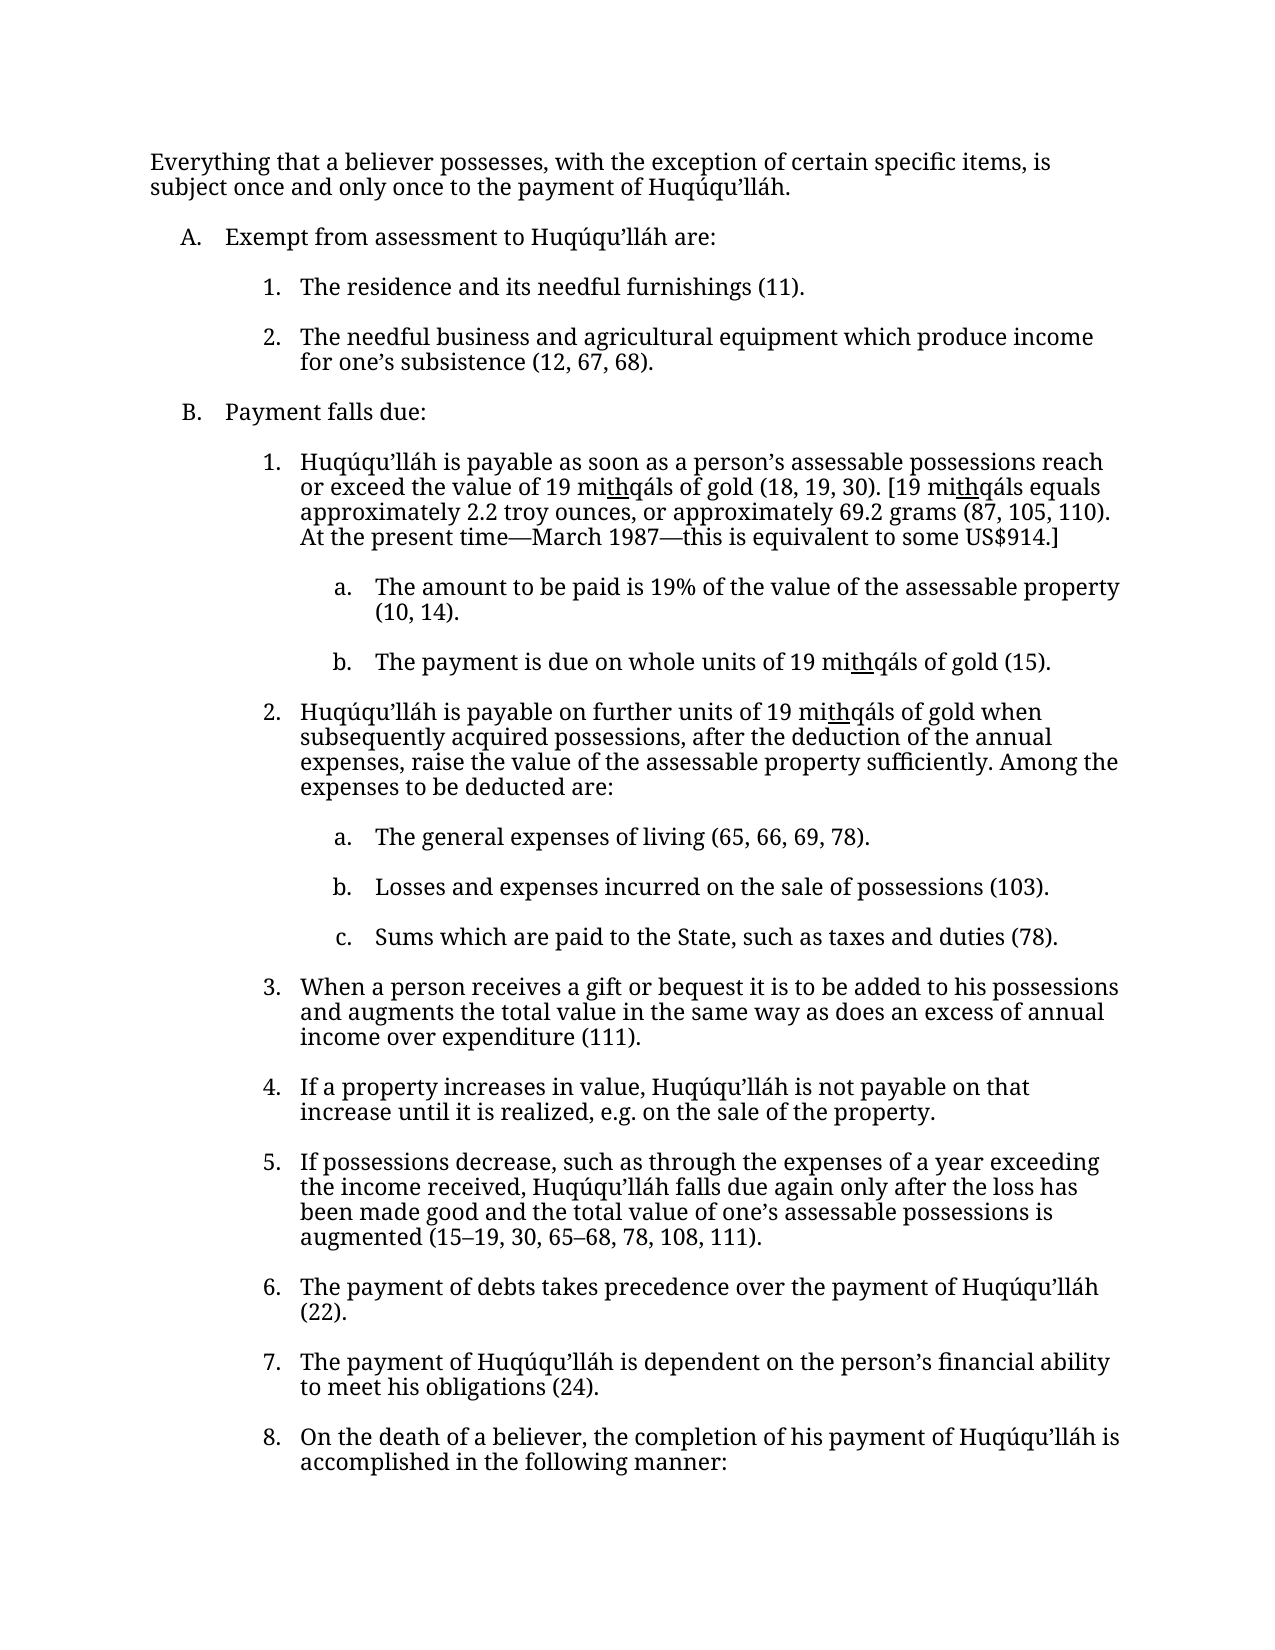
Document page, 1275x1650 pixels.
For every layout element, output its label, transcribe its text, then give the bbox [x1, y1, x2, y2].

list Huqúqu’lláh is payable as soon as a person’s assessable possessions reach or exceed the value of 19 mithqáls of gold (18, 19, 30). [19 mithqáls equals approximately 2.2 troy ounces, or approximately 69.2 grams (87, 105, 110). At the present time—March 1987—this is equivalent to some US$914.] [281, 450, 1125, 550]
list Sums which are paid to the State, such as taxes and duties (78). [352, 925, 1125, 950]
list Losses and expenses incurred on the sale of possessions (103). [352, 875, 1125, 900]
text Everything that a believer possesses, with the exception of certain specific items, is subject once and only once to the payment of Huqúqu’lláh. [150, 150, 1125, 200]
list The amount to be paid is 19% of the value of the assessable property (10, 14). [352, 575, 1125, 625]
list The residence and its needful furnishings (11). [281, 275, 1125, 300]
list On the death of a believer, the completion of his payment of Huqúqu’lláh is accomplished in the following manner: [281, 1425, 1125, 1475]
list When a person receives a gift or bequest it is to be added to his possessions and augments the total value in the same way as does an excess of annual income over expenditure (111). [281, 975, 1125, 1050]
list Exempt from assessment to Huqúqu’lláh are: [202, 225, 1125, 250]
list The payment of Huqúqu’lláh is dependent on the person’s financial ability to meet his obligations (24). [281, 1350, 1125, 1400]
list If a property increases in value, Huqúqu’lláh is not payable on that increase until it is realized, e.g. on the sale of the property. [281, 1075, 1125, 1125]
list The needful business and agricultural equipment which produce income for one’s subsistence (12, 67, 68). [281, 325, 1125, 375]
list If possessions decrease, such as through the expenses of a year exceeding the income received, Huqúqu’lláh falls due again only after the loss has been made good and the total value of one’s assessable possessions is augmented (15–19, 30, 65–68, 78, 108, 111). [281, 1150, 1125, 1250]
list The payment is due on whole units of 19 mithqáls of gold (15). [352, 650, 1125, 675]
list The general expenses of living (65, 66, 69, 78). [352, 825, 1125, 850]
list The payment of debts takes precedence over the payment of Huqúqu’lláh (22). [281, 1275, 1125, 1325]
list Huqúqu’lláh is payable on further units of 19 mithqáls of gold when subsequently acquired possessions, after the deduction of the annual expenses, raise the value of the assessable property sufficiently. Among the expenses to be deducted are: [281, 700, 1125, 800]
list Payment falls due: [202, 400, 1125, 425]
